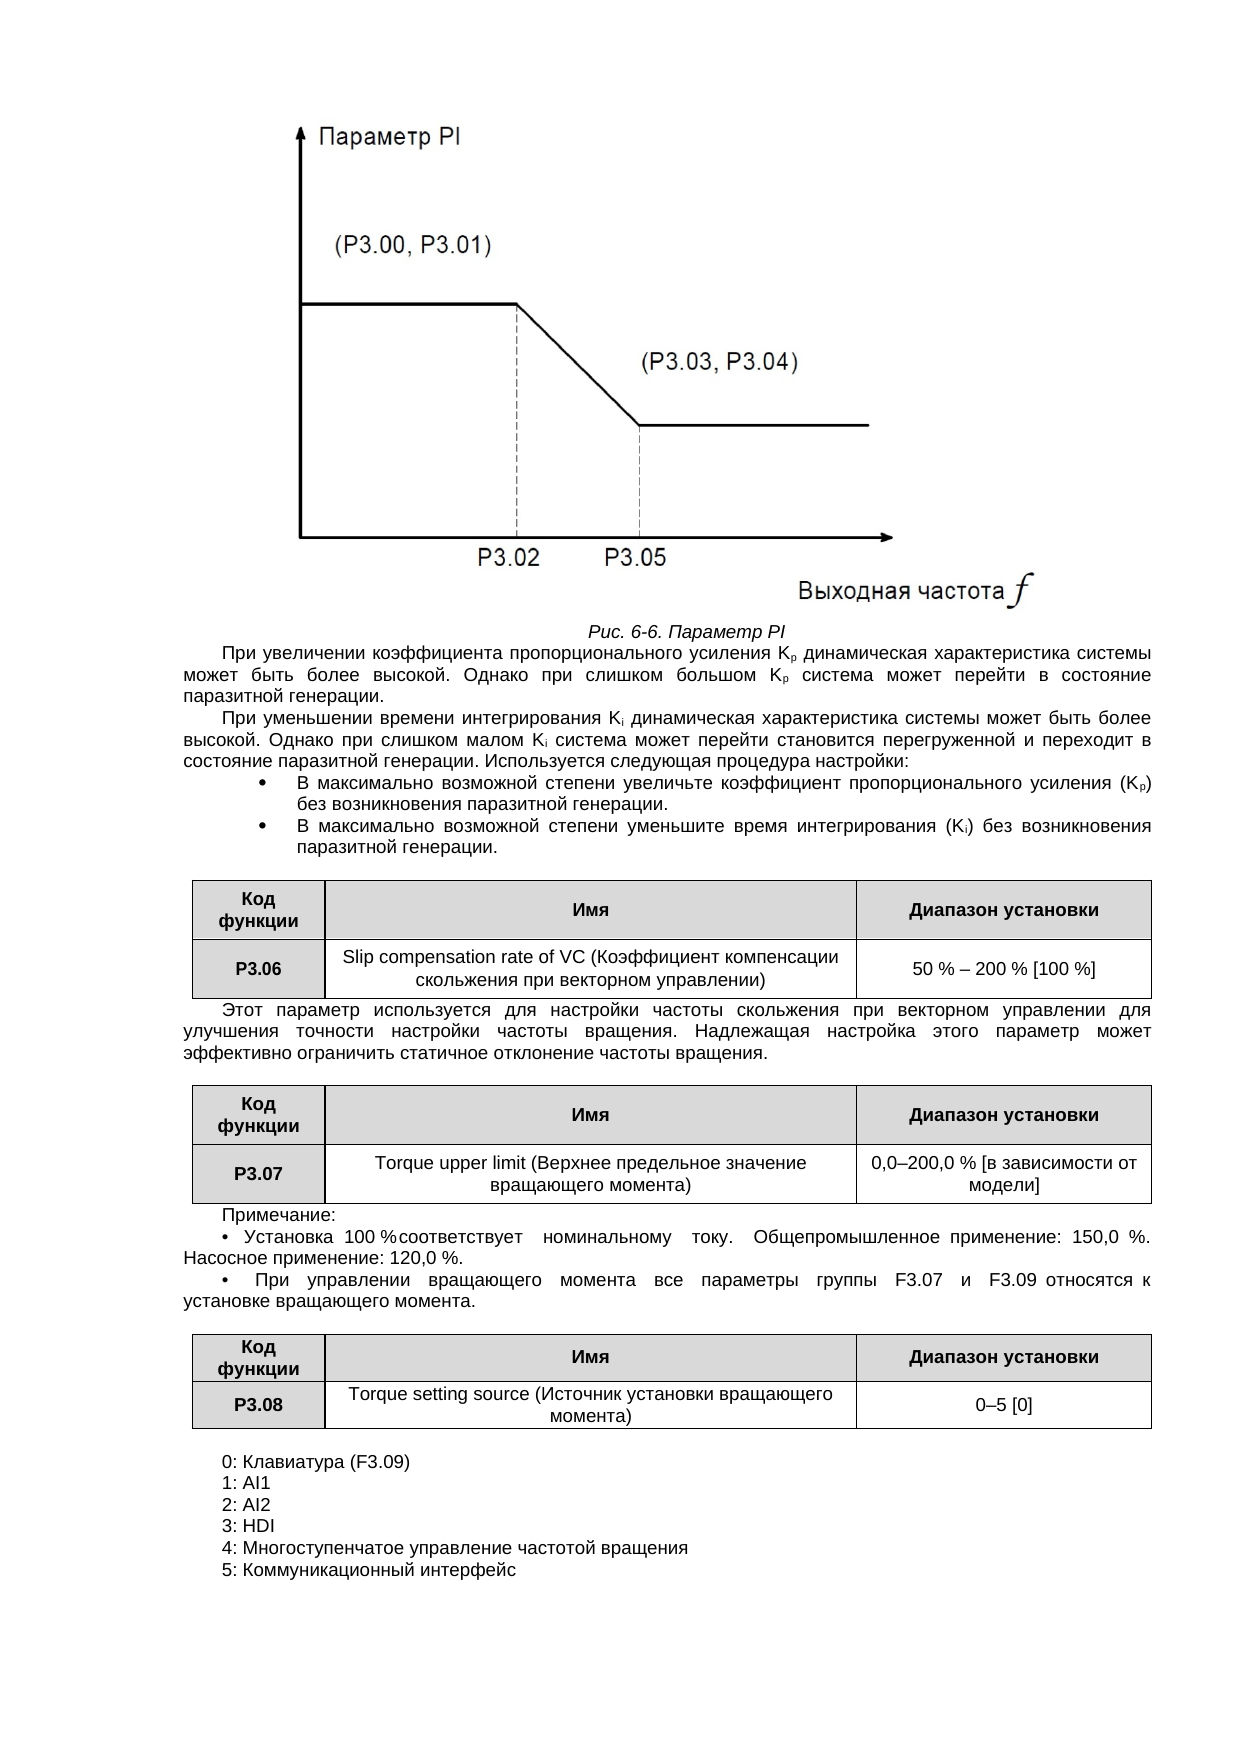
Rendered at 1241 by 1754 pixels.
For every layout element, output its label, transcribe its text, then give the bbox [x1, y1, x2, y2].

text 4: Многоступенчатое управление частотой вращения [183, 1537, 1152, 1558]
text • Установка 100 % соответствует номинальному току. Общепромышленное применение: 150,0 %. Насосное применение: 120,0 %. [183, 1226, 1152, 1269]
table_cell 0–5 [0] [857, 1382, 1151, 1428]
text 5: Коммуникационный интерфейс [183, 1558, 1152, 1580]
table_header Код функции [193, 1335, 324, 1381]
list В максимально возможной степени уменьшите время интегрирования (Ki) без возникновения паразитной генерации. [259, 815, 1152, 858]
list В максимально возможной степени увеличьте коэффициент пропорционального усиления (Kp) без возникновения паразитной генерации. [259, 771, 1152, 815]
table_cell P3.06 [193, 940, 324, 998]
table_header Код функции [193, 1086, 324, 1144]
table_header Диапазон установки [857, 881, 1151, 938]
picture [286, 118, 1043, 621]
table_header Имя [326, 1335, 856, 1381]
text 1: AI1 [183, 1472, 1152, 1494]
text 2: AI2 [183, 1494, 1152, 1515]
table_cell P3.07 [193, 1145, 324, 1203]
table_header Код функции [193, 881, 324, 938]
text 0: Клавиатура (F3.09) [183, 1451, 1152, 1472]
table_header Имя [326, 1086, 856, 1144]
table_cell P3.08 [193, 1382, 324, 1428]
text 3: HDI [183, 1515, 1152, 1537]
text При увеличении коэффициента пропорционального усиления Kp динамическая характеристика системы может быть более высокой. Однако при слишком большом Kp система может перейти в состояние паразитной генерации. [183, 642, 1152, 707]
text Этот параметр используется для настройки частоты скольжения при векторном управлении для улучшения точности настройки частоты вращения. Надлежащая настройка этого параметр может эффективно ограничить статичное отклонение частоты вращения. [183, 999, 1152, 1063]
table_cell Torque upper limit (Верхнее предельное значение вращающего момента) [326, 1145, 856, 1203]
table_header Имя [326, 881, 856, 938]
table_header Диапазон установки [857, 1335, 1151, 1381]
text • При управлении вращающего момента все параметры группы F3.07 и F3.09 относятся к установке вращающего момента. [183, 1269, 1152, 1312]
text Примечание: [183, 1204, 1152, 1226]
table_cell Torque setting source (Источник установки вращающего момента) [326, 1382, 856, 1428]
text При уменьшении времени интегрирования Ki динамическая характеристика системы может быть более высокой. Однако при слишком малом Ki система может перейти становится перегруженной и переходит в состояние паразитной генерации. Используется следующая процедура настройки: [183, 707, 1152, 771]
table_cell 0,0–200,0 % [в зависимости от модели] [857, 1145, 1151, 1203]
table_header Диапазон установки [857, 1086, 1151, 1144]
table_cell 50 % – 200 % [100 %] [857, 940, 1151, 998]
table_cell Slip compensation rate of VC (Коэффициент компенсации скольжения при векторном управлении) [326, 940, 856, 998]
text Рис. 6-6. Параметр PI [183, 621, 1152, 642]
